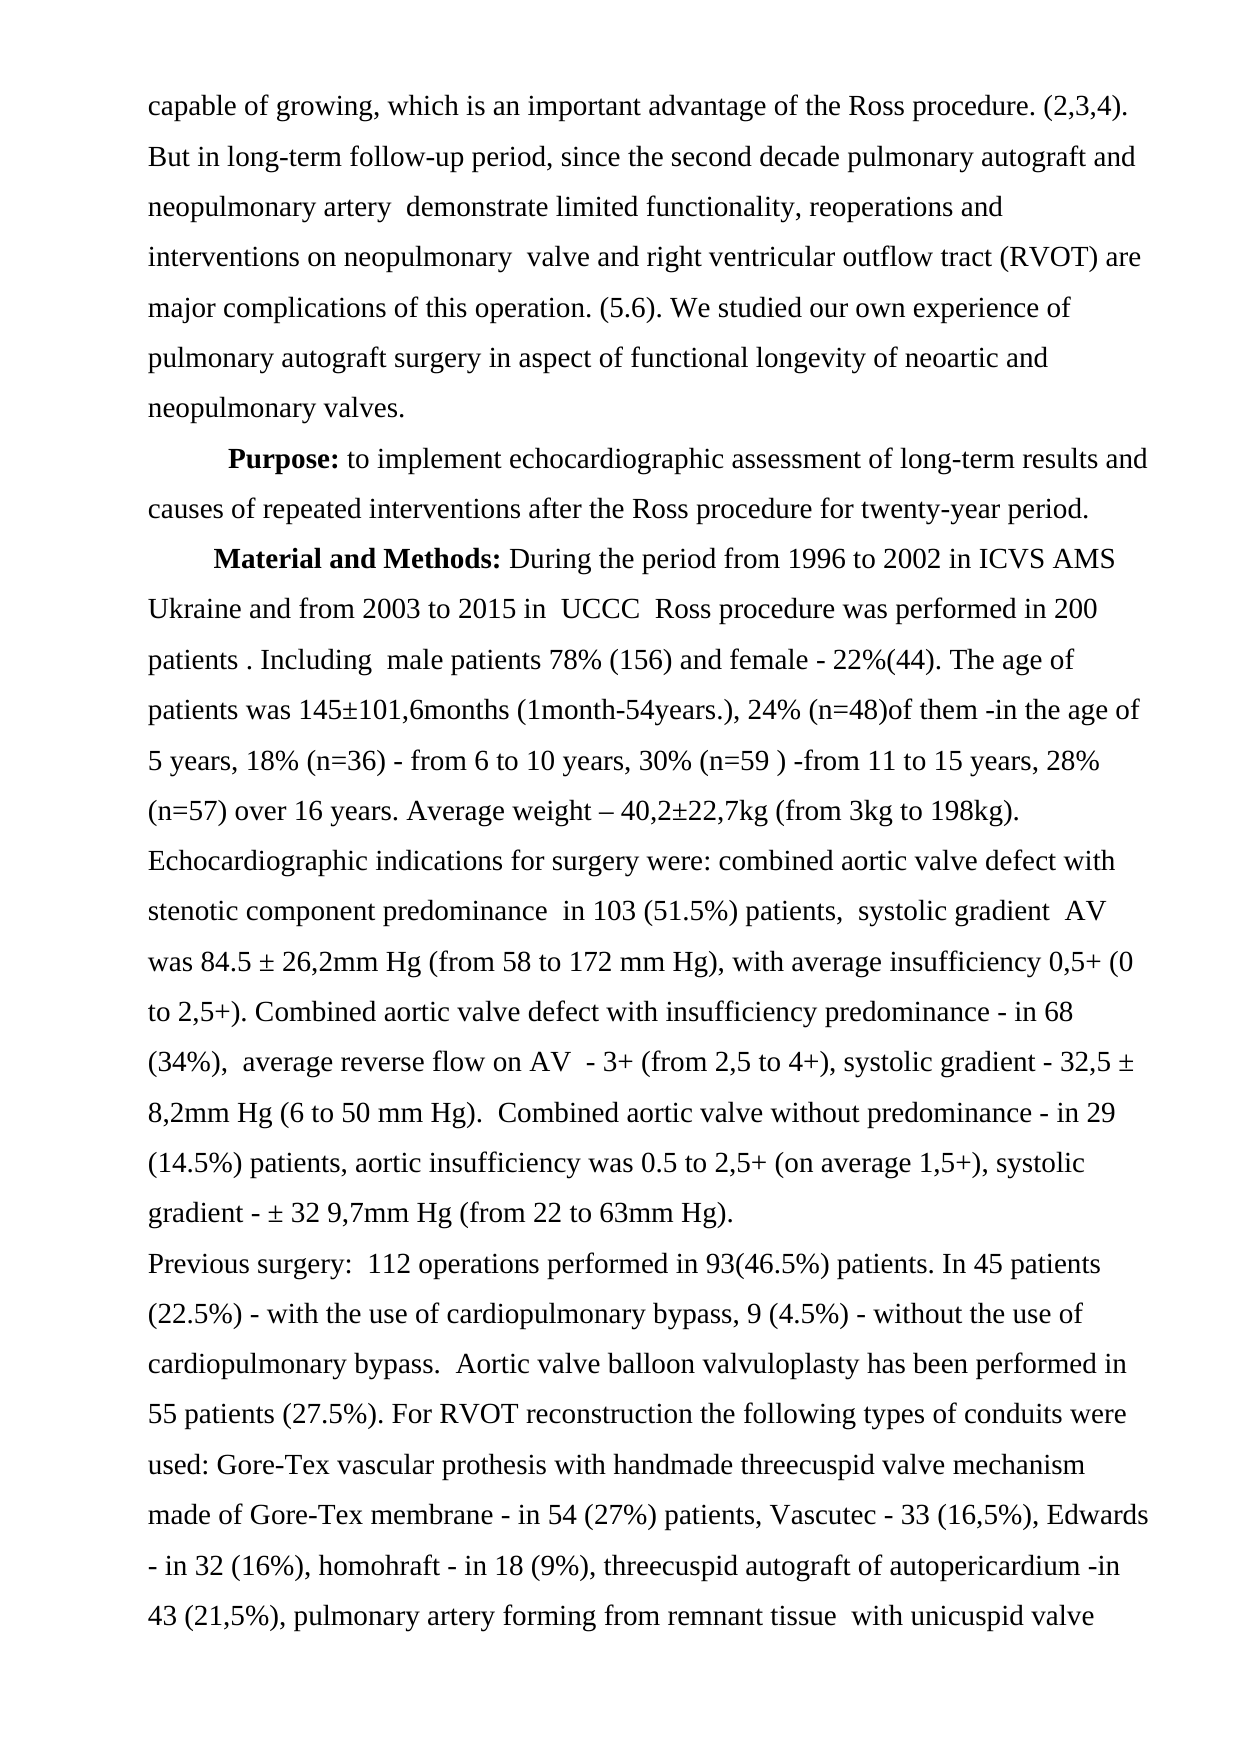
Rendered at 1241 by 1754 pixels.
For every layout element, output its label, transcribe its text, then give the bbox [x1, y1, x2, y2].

list Purpose: to implement echocardiographic assessment of long-term results and causes of repeated interventions after the Ross procedure for twenty-year period. [148, 441, 1152, 524]
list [148, 1246, 1152, 1631]
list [148, 88, 1152, 424]
list Material and Methods: During the period from 1996 to 2002 in ICVS AMS Ukraine and from 2003 to 2015 in UCCC Ross procedure was performed in 200 patients . Including male patients 78% (156) and female - 22%(44). The age of patients was 145±101,6months (1month-54years.), 24% (n=48)of them -in the age of 5 years, 18% (n=36) - from 6 to 10 years, 30% (n=59 ) -from 11 to 15 years, 28% (n=57) over 16 years. Average weight – 40,2±22,7kg (from 3kg to 198kg). Echocardiographic indications for surgery were: combined aortic valve defect with stenotic component predominance in 103 (51.5%) patients, systolic gradient AV was 84.5 ± 26,2mm Hg (from 58 to 172 mm Hg), with average insufficiency 0,5+ (0 to 2,5+). Combined aortic valve defect with insufficiency predominance - in 68 (34%), average reverse flow on AV - 3+ (from 2,5 to 4+), systolic gradient - 32,5 ± 8,2mm Hg (6 to 50 mm Hg). Combined aortic valve without predominance - in 29 (14.5%) patients, aortic insufficiency was 0.5 to 2,5+ (on average 1,5+), systolic gradient - ± 32 9,7mm Hg (from 22 to 63mm Hg). [148, 541, 1152, 1229]
